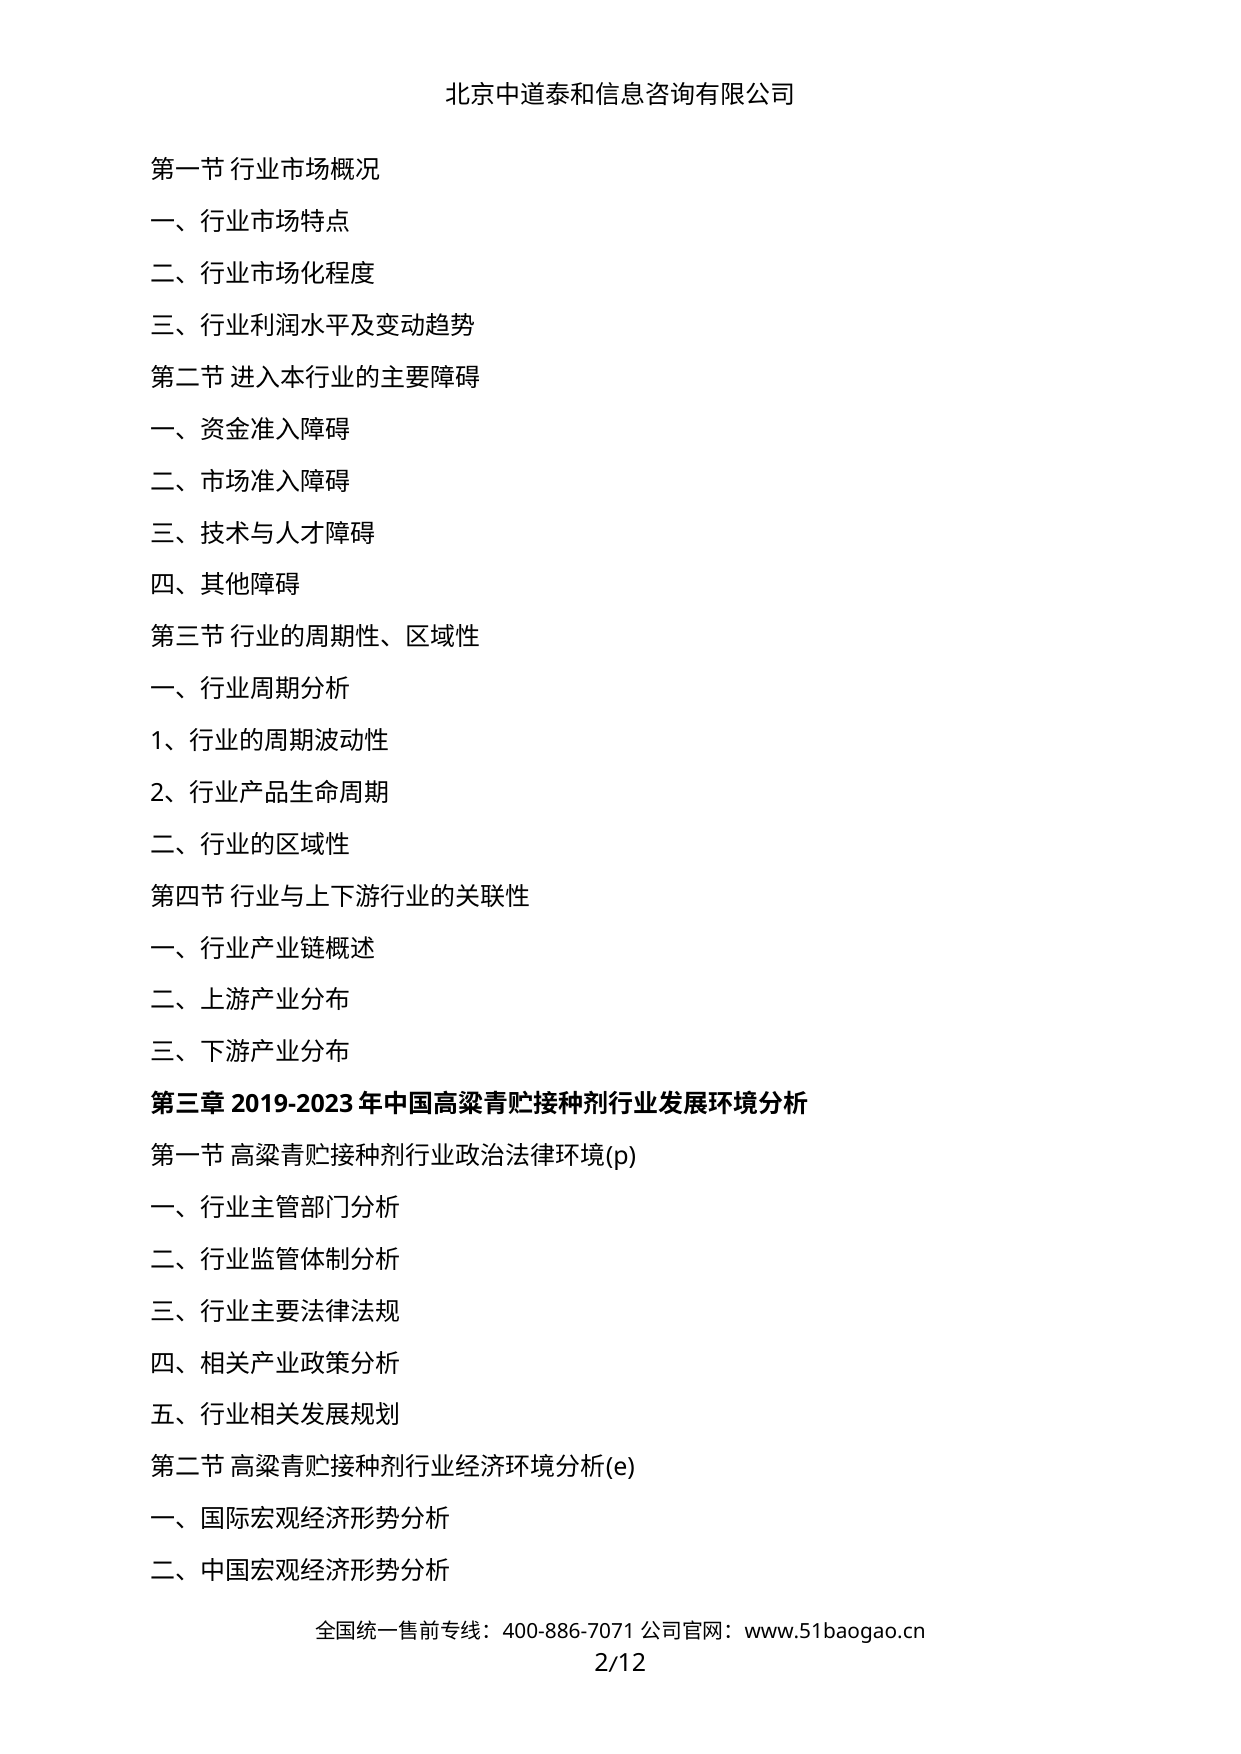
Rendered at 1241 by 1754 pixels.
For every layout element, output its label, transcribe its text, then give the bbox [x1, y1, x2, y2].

text 五、行业相关发展规划 [150, 1395, 1090, 1431]
text 三、行业利润水平及变动趋势 [150, 306, 1090, 342]
text 四、相关产业政策分析 [150, 1343, 1090, 1379]
text 二、行业监管体制分析 [150, 1239, 1090, 1276]
text 三、行业主要法律法规 [150, 1291, 1090, 1327]
text 二、市场准入障碍 [150, 461, 1090, 497]
text 一、资金准入障碍 [150, 409, 1090, 446]
text 2、行业产品生命周期 [150, 772, 1090, 809]
text 三、技术与人才障碍 [150, 513, 1090, 549]
text 二、行业的区域性 [150, 824, 1090, 861]
text 第三章 2019-2023年中国高粱青贮接种剂行业发展环境分析 [150, 1084, 1090, 1120]
text 四、其他障碍 [150, 565, 1090, 601]
text 二、行业市场化程度 [150, 254, 1090, 290]
text 第一节 高粱青贮接种剂行业政治法律环境(p) [150, 1136, 1090, 1172]
text 一、行业周期分析 [150, 669, 1090, 705]
text 二、上游产业分布 [150, 980, 1090, 1016]
text 1、行业的周期波动性 [150, 721, 1090, 757]
text 第一节 行业市场概况 [150, 150, 1090, 186]
text 二、中国宏观经济形势分析 [150, 1551, 1090, 1587]
text 第三节 行业的周期性、区域性 [150, 617, 1090, 653]
text 三、下游产业分布 [150, 1032, 1090, 1068]
text 一、行业市场特点 [150, 202, 1090, 238]
text 第二节 高粱青贮接种剂行业经济环境分析(e) [150, 1447, 1090, 1483]
text 一、行业产业链概述 [150, 928, 1090, 964]
text 一、行业主管部门分析 [150, 1187, 1090, 1224]
text 第四节 行业与上下游行业的关联性 [150, 876, 1090, 912]
text 第二节 进入本行业的主要障碍 [150, 357, 1090, 394]
text 一、国际宏观经济形势分析 [150, 1499, 1090, 1535]
